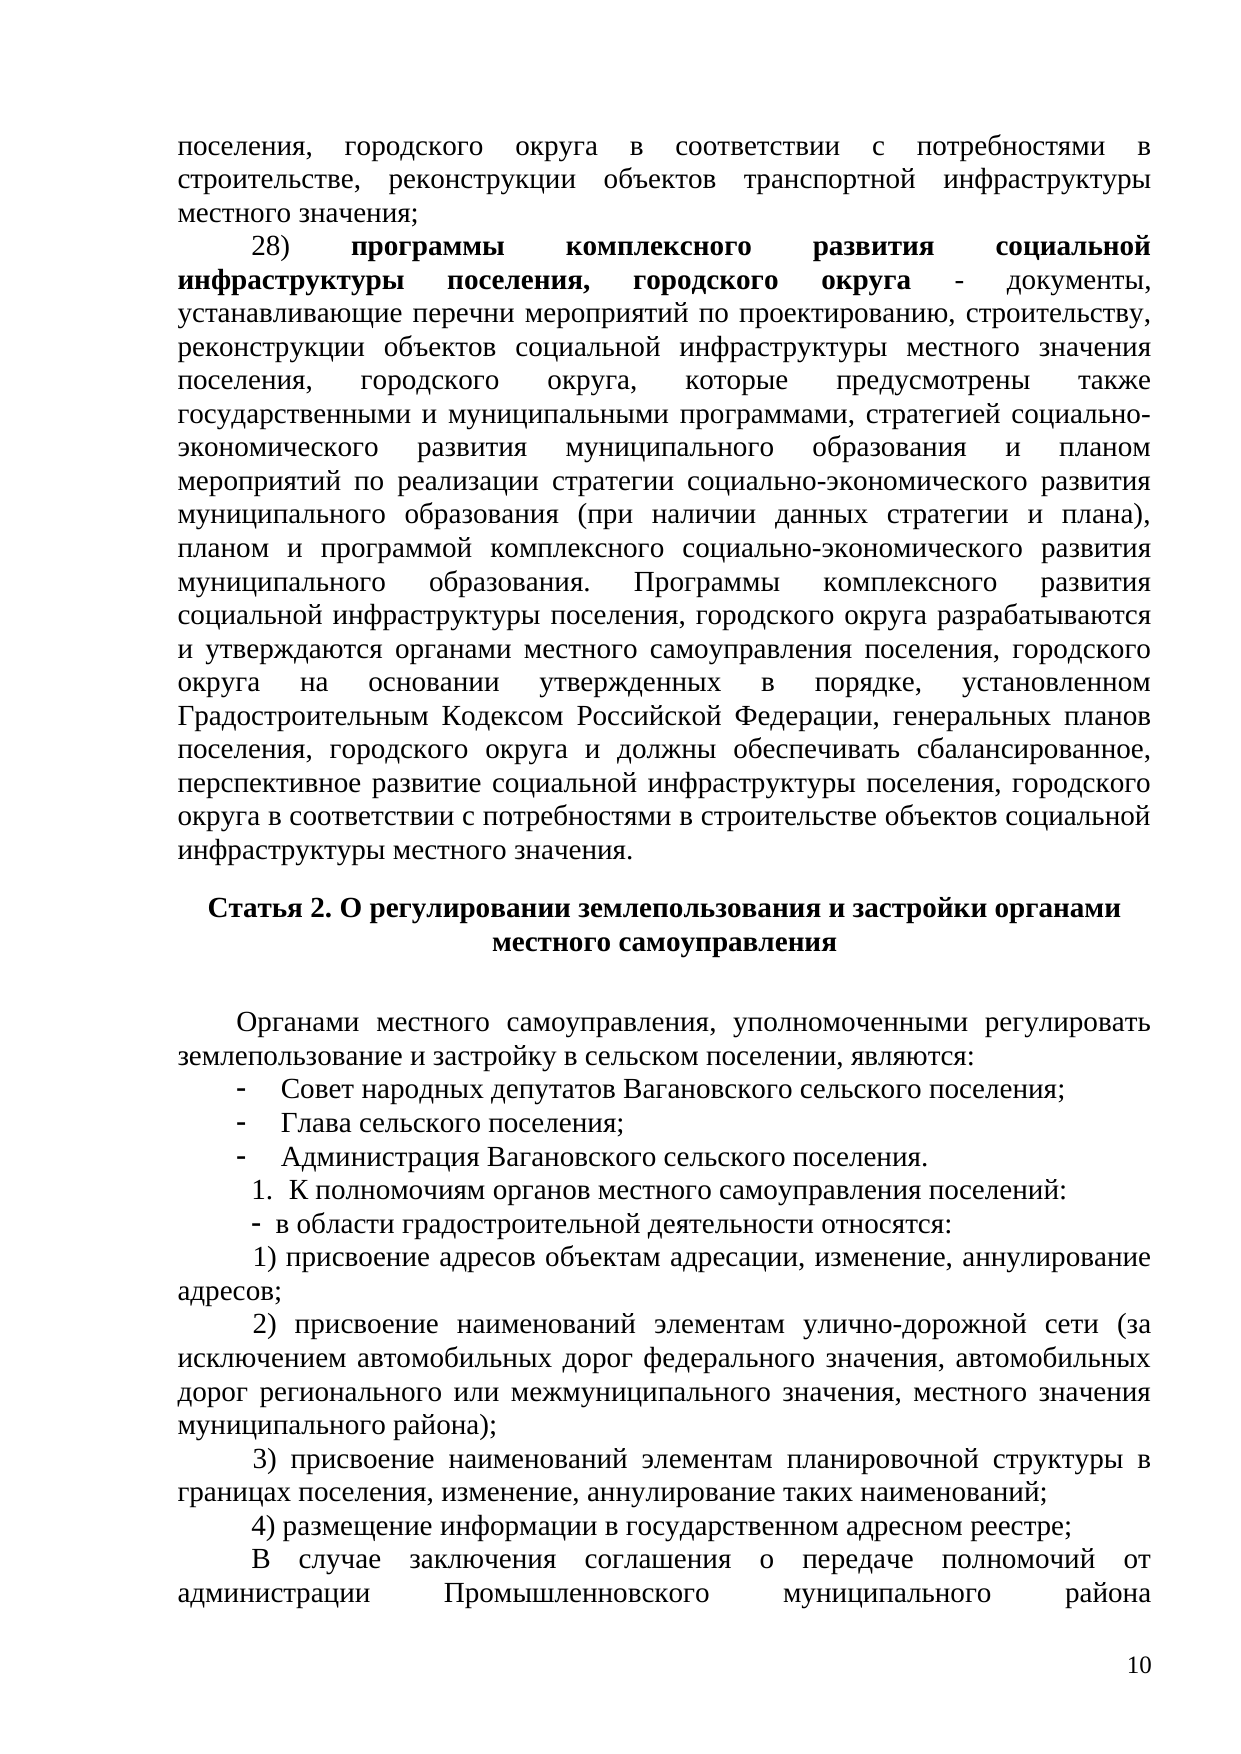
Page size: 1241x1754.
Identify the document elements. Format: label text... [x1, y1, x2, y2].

text в области градостроительной деятельности относятся: [251, 1206, 1152, 1239]
text 1) присвоение адресов объектам адресации, изменение, аннулирование адресов; [177, 1239, 1152, 1307]
text 3) присвоение наименований элементам планировочной структуры в границах поселения, изменение, аннулирование таких наименований; [177, 1441, 1152, 1508]
text Органами местного самоуправления, уполномоченными регулировать землепользование и застройку в сельском поселении, являются: [177, 1004, 1152, 1071]
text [177, 128, 1152, 228]
text 28) программы комплексного развития социальной инфраструктуры поселения, городского округа - документы, устанавливающие перечни мероприятий по проектированию, строительству, реконструкции объектов социальной инфраструктуры местного значения поселения, городского округа, которые предусмотрены также государственными и муниципальными программами, стратегией социально-экономического развития муниципального образования и планом мероприятий по реализации стратегии социально-экономического развития муниципального образования (при наличии данных стратегии и плана), планом и программой комплексного социально-экономического развития муниципального образования. Программы комплексного развития социальной инфраструктуры поселения, городского округа разрабатываются и утверждаются органами местного самоуправления поселения, городского округа на основании утвержденных в порядке, установленном Градостроительным Кодексом Российской Федерации, генеральных планов поселения, городского округа и должны обеспечивать сбалансированное, перспективное развитие социальной инфраструктуры поселения, городского округа в соответствии с потребностями в строительстве объектов социальной инфраструктуры местного значения. [177, 228, 1152, 866]
list Глава сельского поселения; [177, 1105, 1152, 1139]
text 4) размещение информации в государственном адресном реестре; [177, 1508, 1152, 1541]
text 2) присвоение наименований элементам улично-дорожной сети (за исключением автомобильных дорог федерального значения, автомобильных дорог регионального или межмуниципального значения, местного значения муниципального района); [177, 1307, 1152, 1441]
text Статья 2. О регулировании землепользования и застройки органами местного самоуправления [177, 891, 1152, 958]
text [177, 1541, 1152, 1608]
list Совет народных депутатов Вагановского сельского поселения; [177, 1071, 1152, 1105]
list Администрация Вагановского сельского поселения. [177, 1139, 1152, 1172]
list К полномочиям органов местного самоуправления поселений: [251, 1172, 1152, 1206]
